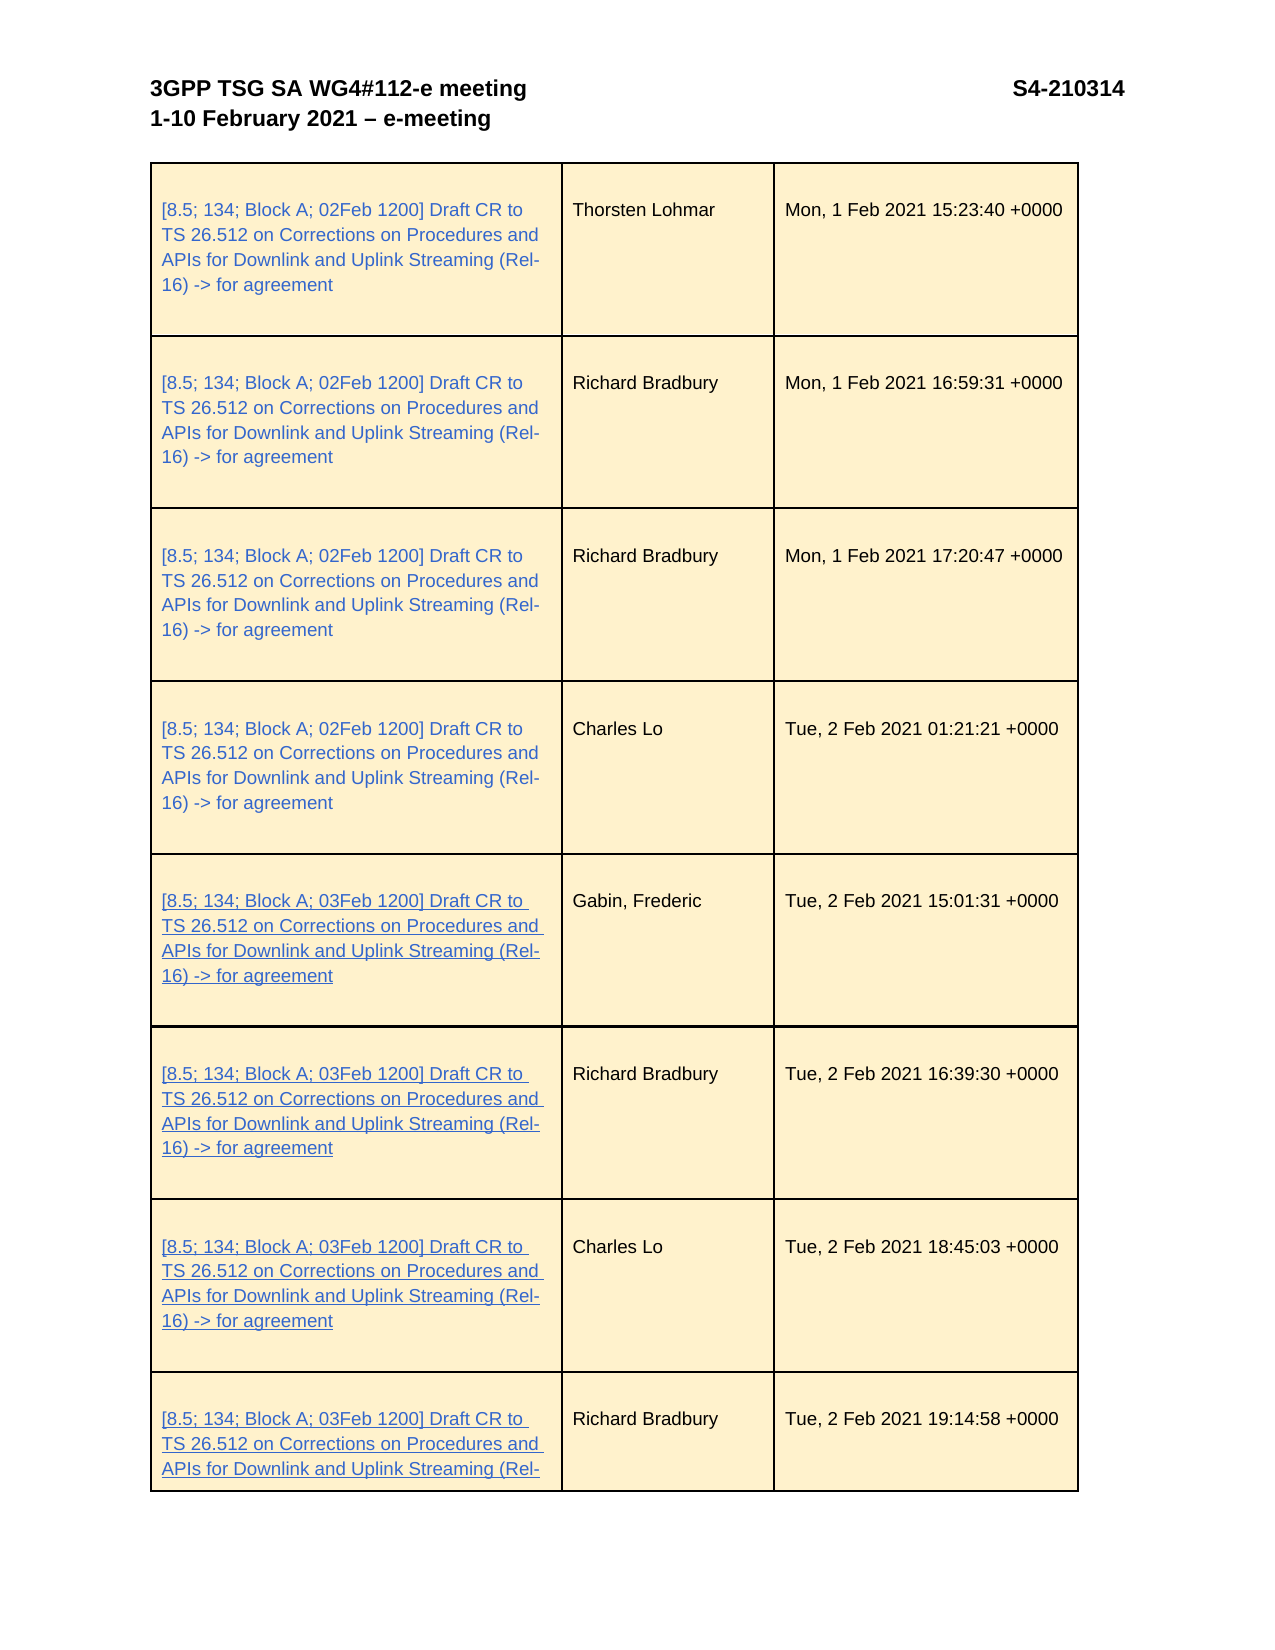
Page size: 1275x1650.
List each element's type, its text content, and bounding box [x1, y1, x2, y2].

table_cell Thorsten Lohmar [563, 164, 773, 334]
table_cell Richard Bradbury [563, 1373, 773, 1490]
table_cell Charles Lo [563, 1200, 773, 1371]
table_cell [152, 1373, 561, 1490]
table_cell Gabin, Frederic [563, 855, 773, 1025]
table_cell Charles Lo [563, 682, 773, 853]
table_cell Tue, 2 Feb 2021 15:01:31 +0000 [775, 855, 1077, 1025]
table_cell Mon, 1 Feb 2021 17:20:47 +0000 [775, 509, 1077, 680]
table_cell Tue, 2 Feb 2021 16:39:30 +0000 [775, 1028, 1077, 1198]
table_cell Mon, 1 Feb 2021 15:23:40 +0000 [775, 164, 1077, 334]
table_cell Tue, 2 Feb 2021 01:21:21 +0000 [775, 682, 1077, 853]
table_cell Mon, 1 Feb 2021 16:59:31 +0000 [775, 337, 1077, 507]
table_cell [775, 1373, 1077, 1490]
table_cell Richard Bradbury [563, 509, 773, 680]
table_cell Richard Bradbury [563, 337, 773, 507]
table_cell Tue, 2 Feb 2021 18:45:03 +0000 [775, 1200, 1077, 1371]
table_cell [152, 164, 561, 334]
table_cell Richard Bradbury [563, 1028, 773, 1198]
